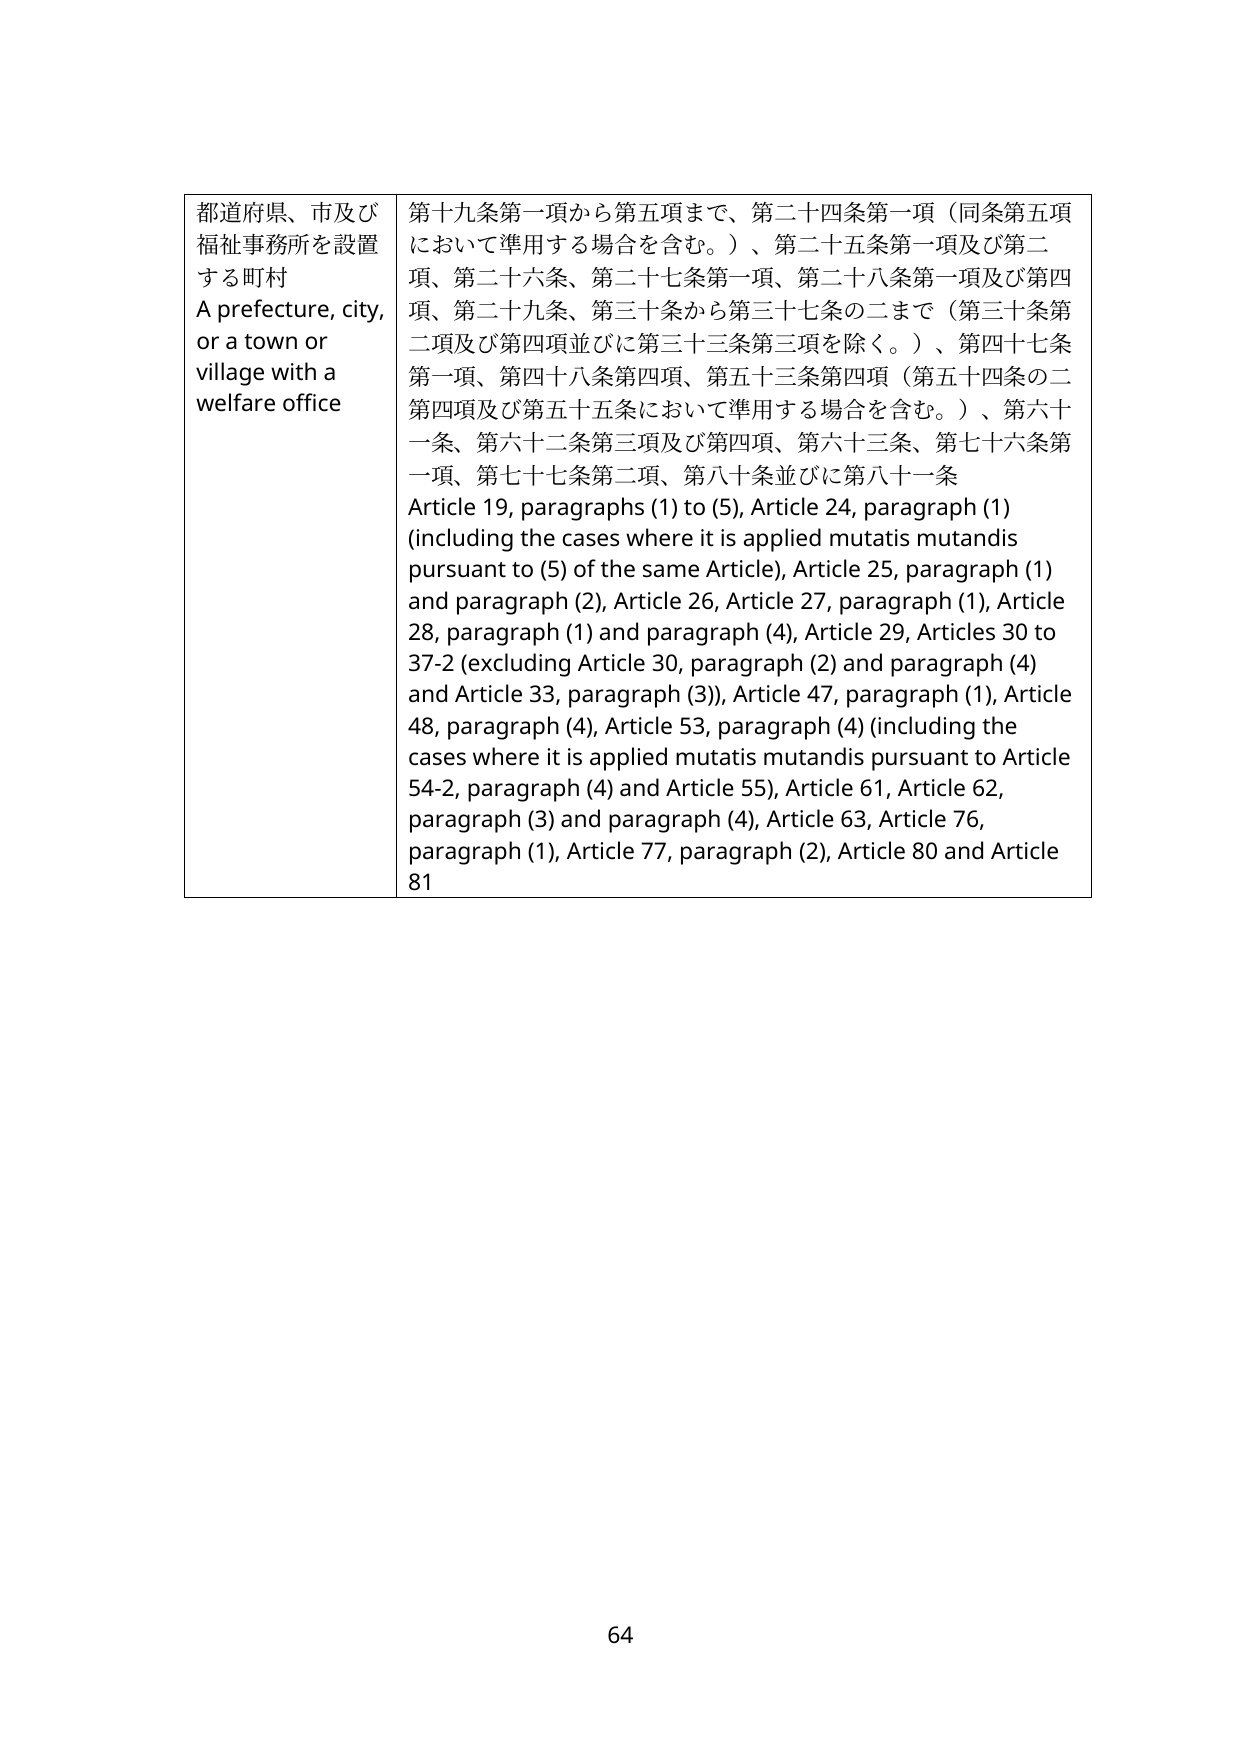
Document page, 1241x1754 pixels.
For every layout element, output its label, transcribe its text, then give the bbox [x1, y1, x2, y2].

table_header 都道府県、市及び福祉事務所を設置する町村 A prefecture, city, or a town or village with a welfare office [185, 195, 396, 897]
table_header 第十九条第一項から第五項まで、第二十四条第一項（同条第五項において準用する場合を含む。）、第二十五条第一項及び第二項、第二十六条、第二十七条第一項、第二十八条第一項及び第四項、第二十九条、第三十条から第三十七条の二まで（第三十条第二項及び第四項並びに第三十三条第三項を除く。）、第四十七条第一項、第四十八条第四項、第五十三条第四項（第五十四条の二第四項及び第五十五条において準用する場合を含む。）、第六十一条、第六十二条第三項及び第四項、第六十三条、第七十六条第一項、第七十七条第二項、第八十条並びに第八十一条 Article 19, paragraphs (1) to (5), Article 24, paragraph (1) (including the cases where it is applied mutatis mutandis pursuant to (5) of the same Article), Article 25, paragraph (1) and paragraph (2), Article 26, Article 27, paragraph (1), Article 28, paragraph (1) and paragraph (4), Article 29, Articles 30 to 37-2 (excluding Article 30, paragraph (2) and paragraph (4) and Article 33, paragraph (3)), Article 47, paragraph (1), Article 48, paragraph (4), Article 53, paragraph (4) (including the cases where it is applied mutatis mutandis pursuant to Article 54-2, paragraph (4) and Article 55), Article 61, Article 62, paragraph (3) and paragraph (4), Article 63, Article 76, paragraph (1), Article 77, paragraph (2), Article 80 and Article 81 [397, 195, 1091, 897]
